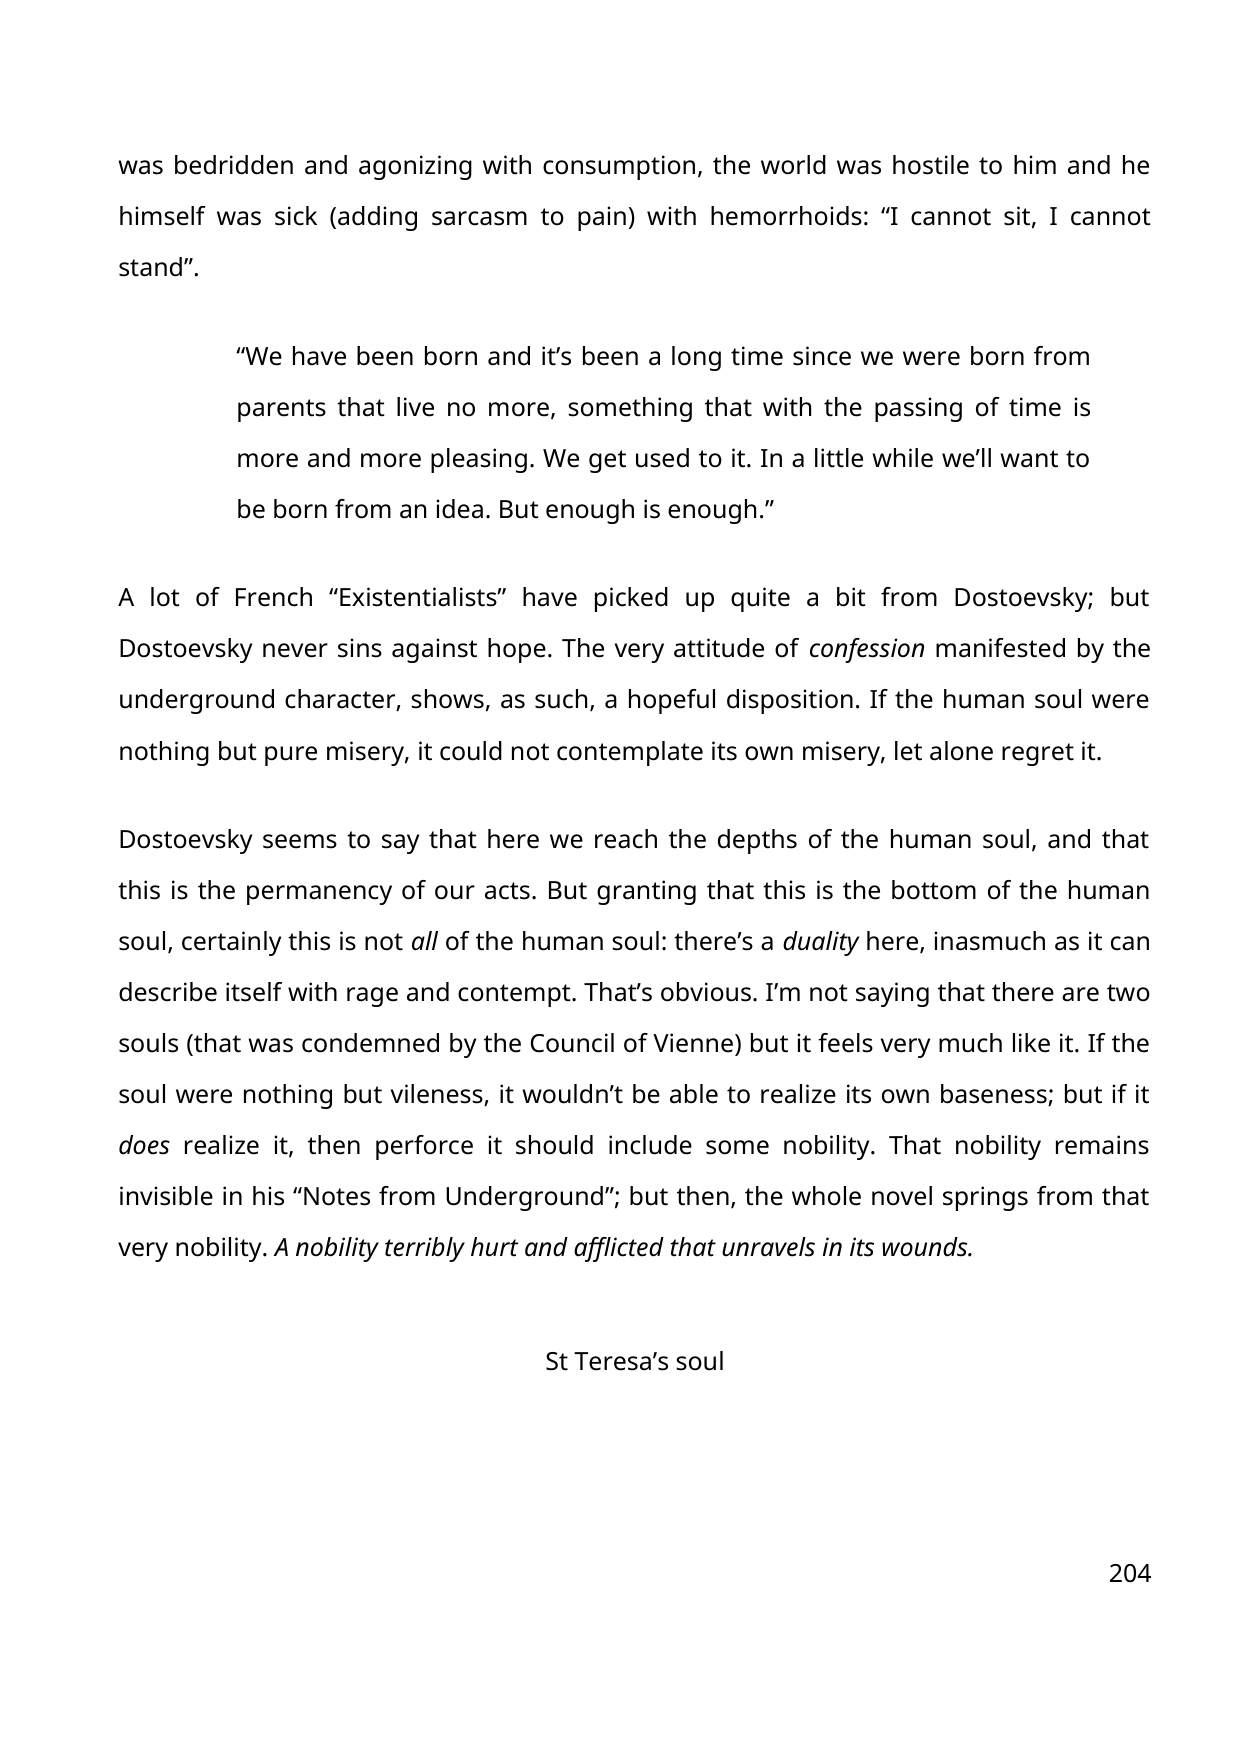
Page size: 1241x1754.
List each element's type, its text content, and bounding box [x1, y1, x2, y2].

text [118, 148, 1152, 284]
text St Teresa’s soul [118, 1343, 1152, 1378]
text “We have been born and it’s been a long time since we were born from parents that live no more, something that with the passing of time is more and more pleasing. We get used to it. In a little while we’ll want to be born from an idea. But enough is enough.” [236, 338, 1092, 526]
text A lot of French “Existentialists” have picked up quite a bit from Dostoevsky; but Dostoevsky never sins against hope. The very attitude of confession manifested by the underground character, shows, as such, a hopeful disposition. If the human soul were nothing but pure misery, it could not contemplate its own misery, let alone regret it. [118, 580, 1152, 767]
text Dostoevsky seems to say that here we reach the depths of the human soul, and that this is the permanency of our acts. But granting that this is the bottom of the human soul, certainly this is not all of the human soul: there’s a duality here, inasmuch as it can describe itself with rage and contempt. That’s obvious. I’m not saying that there are two souls (that was condemned by the Council of Vienne) but it feels very much like it. If the soul were nothing but vileness, it wouldn’t be able to realize its own baseness; but if it does realize it, then perforce it should include some nobility. That nobility remains invisible in his “Notes from Underground”; but then, the whole novel springs from that very nobility. A nobility terribly hurt and afflicted that unravels in its wounds. [118, 822, 1152, 1264]
